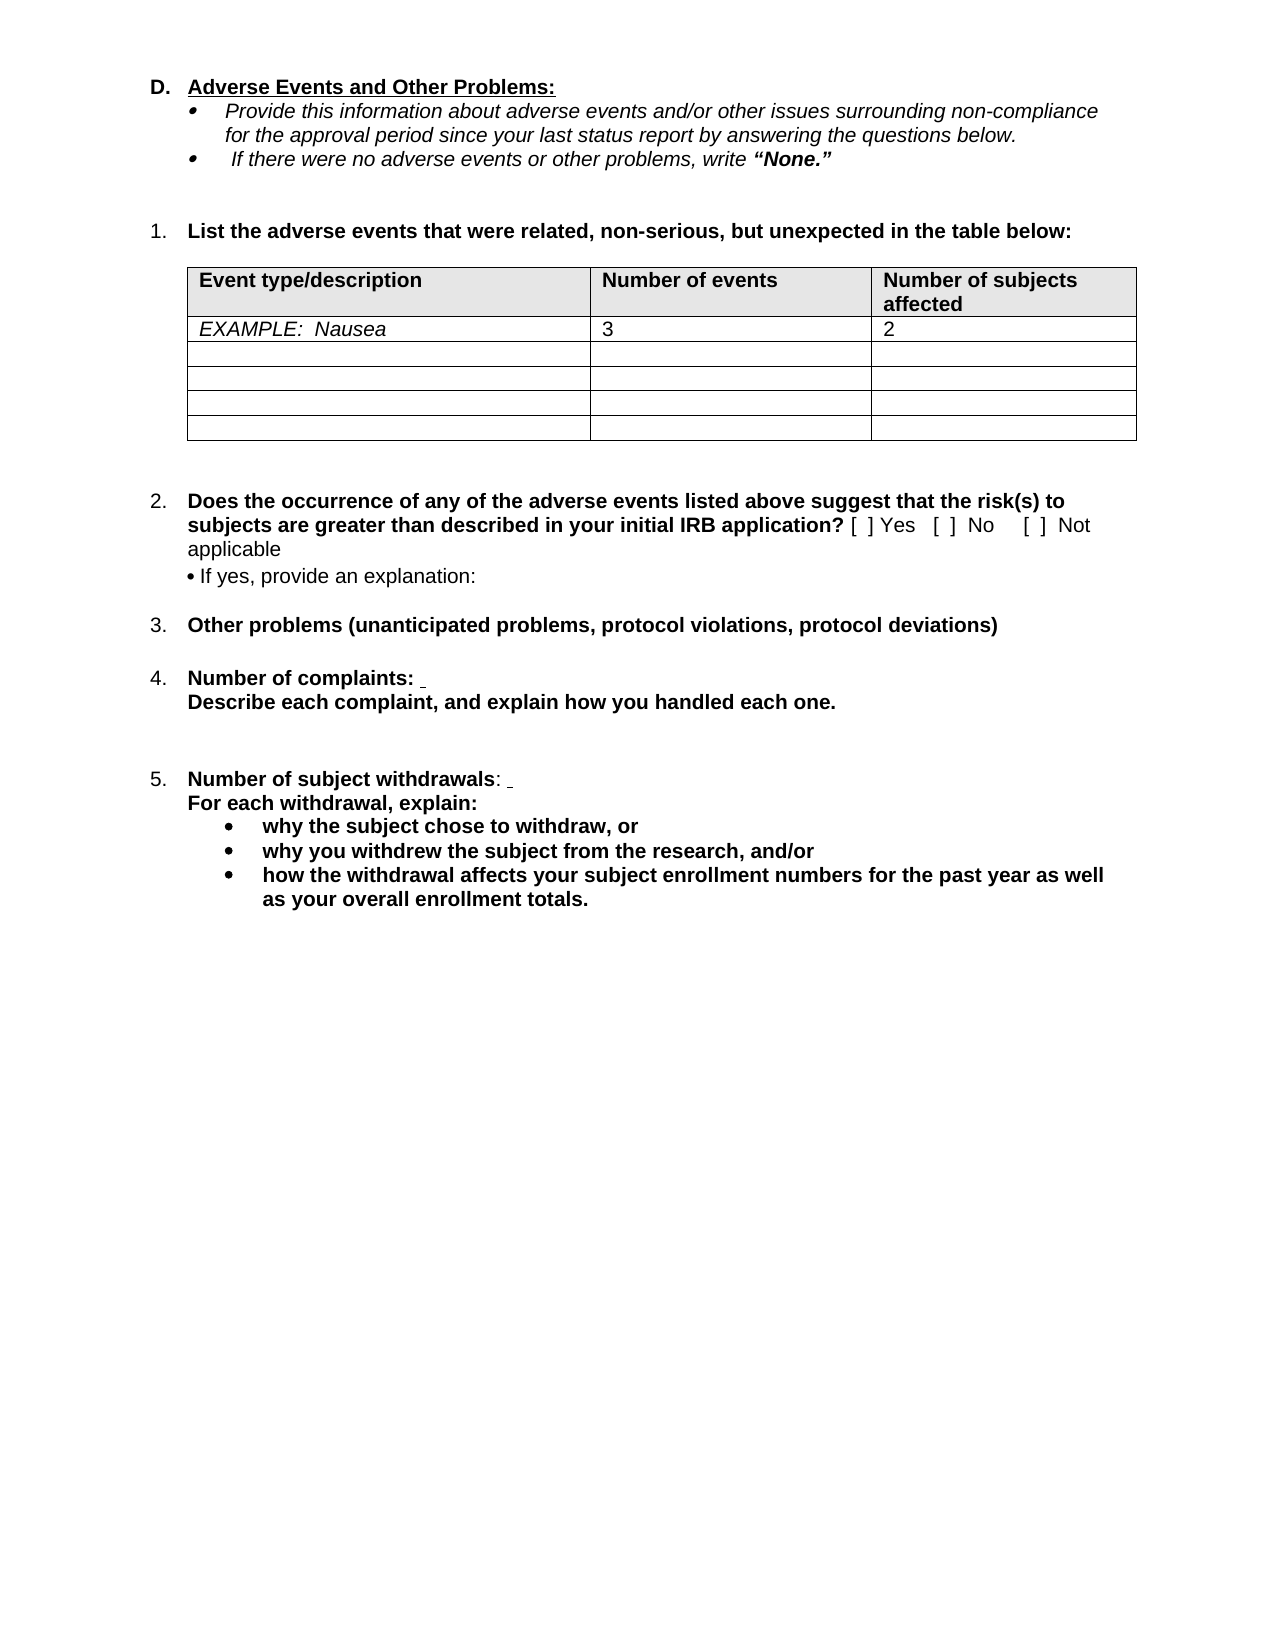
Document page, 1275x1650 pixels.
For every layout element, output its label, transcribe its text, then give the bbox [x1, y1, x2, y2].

table_cell [591, 342, 871, 366]
table_cell [188, 367, 590, 390]
table_cell [188, 416, 590, 439]
table_cell [188, 391, 590, 415]
table_cell [188, 342, 590, 366]
text Describe each complaint, and explain how you handled each one. [187, 690, 1125, 714]
table_cell EXAMPLE: Nausea [188, 317, 590, 341]
table_header Number of events [591, 268, 871, 316]
table_cell [591, 416, 871, 439]
table_cell [591, 391, 871, 415]
list why you withdrew the subject from the research, and/or [225, 838, 1125, 862]
table_cell [872, 342, 1136, 366]
list how the withdrawal affects your subject enrollment numbers for the past year as well as your overall enrollment totals. [225, 862, 1125, 911]
list List the adverse events that were related, non-serious, but unexpected in the table below: [150, 219, 1125, 243]
table_cell [872, 367, 1136, 390]
table_cell 2 [872, 317, 1136, 341]
list Does the occurrence of any of the adverse events listed above suggest that the risk(s) to subjects are greater than described in your initial IRB application? [ ] Yes [ ] No [ ] Not applicable [150, 488, 1125, 560]
list Number of subject withdrawals: [150, 766, 1125, 790]
text For each withdrawal, explain: [187, 790, 1125, 814]
list Number of complaints: [150, 666, 1125, 690]
table_cell [872, 416, 1136, 439]
table_cell [591, 367, 871, 390]
list Other problems (unanticipated problems, protocol violations, protocol deviations) [150, 613, 1125, 637]
list Adverse Events and Other Problems: [150, 75, 1125, 99]
list why the subject chose to withdraw, or [225, 814, 1125, 838]
table_cell [872, 391, 1136, 415]
list If yes, provide an explanation: [187, 560, 1125, 589]
table_cell 3 [591, 317, 871, 341]
table_header Event type/description [188, 268, 590, 316]
table_header Number of subjects affected [872, 268, 1136, 316]
list If there were no adverse events or other problems, write “None.” [187, 147, 1125, 171]
list Provide this information about adverse events and/or other issues surrounding non-compliance for the approval period since your last status report by answering the questions below. [187, 99, 1125, 147]
